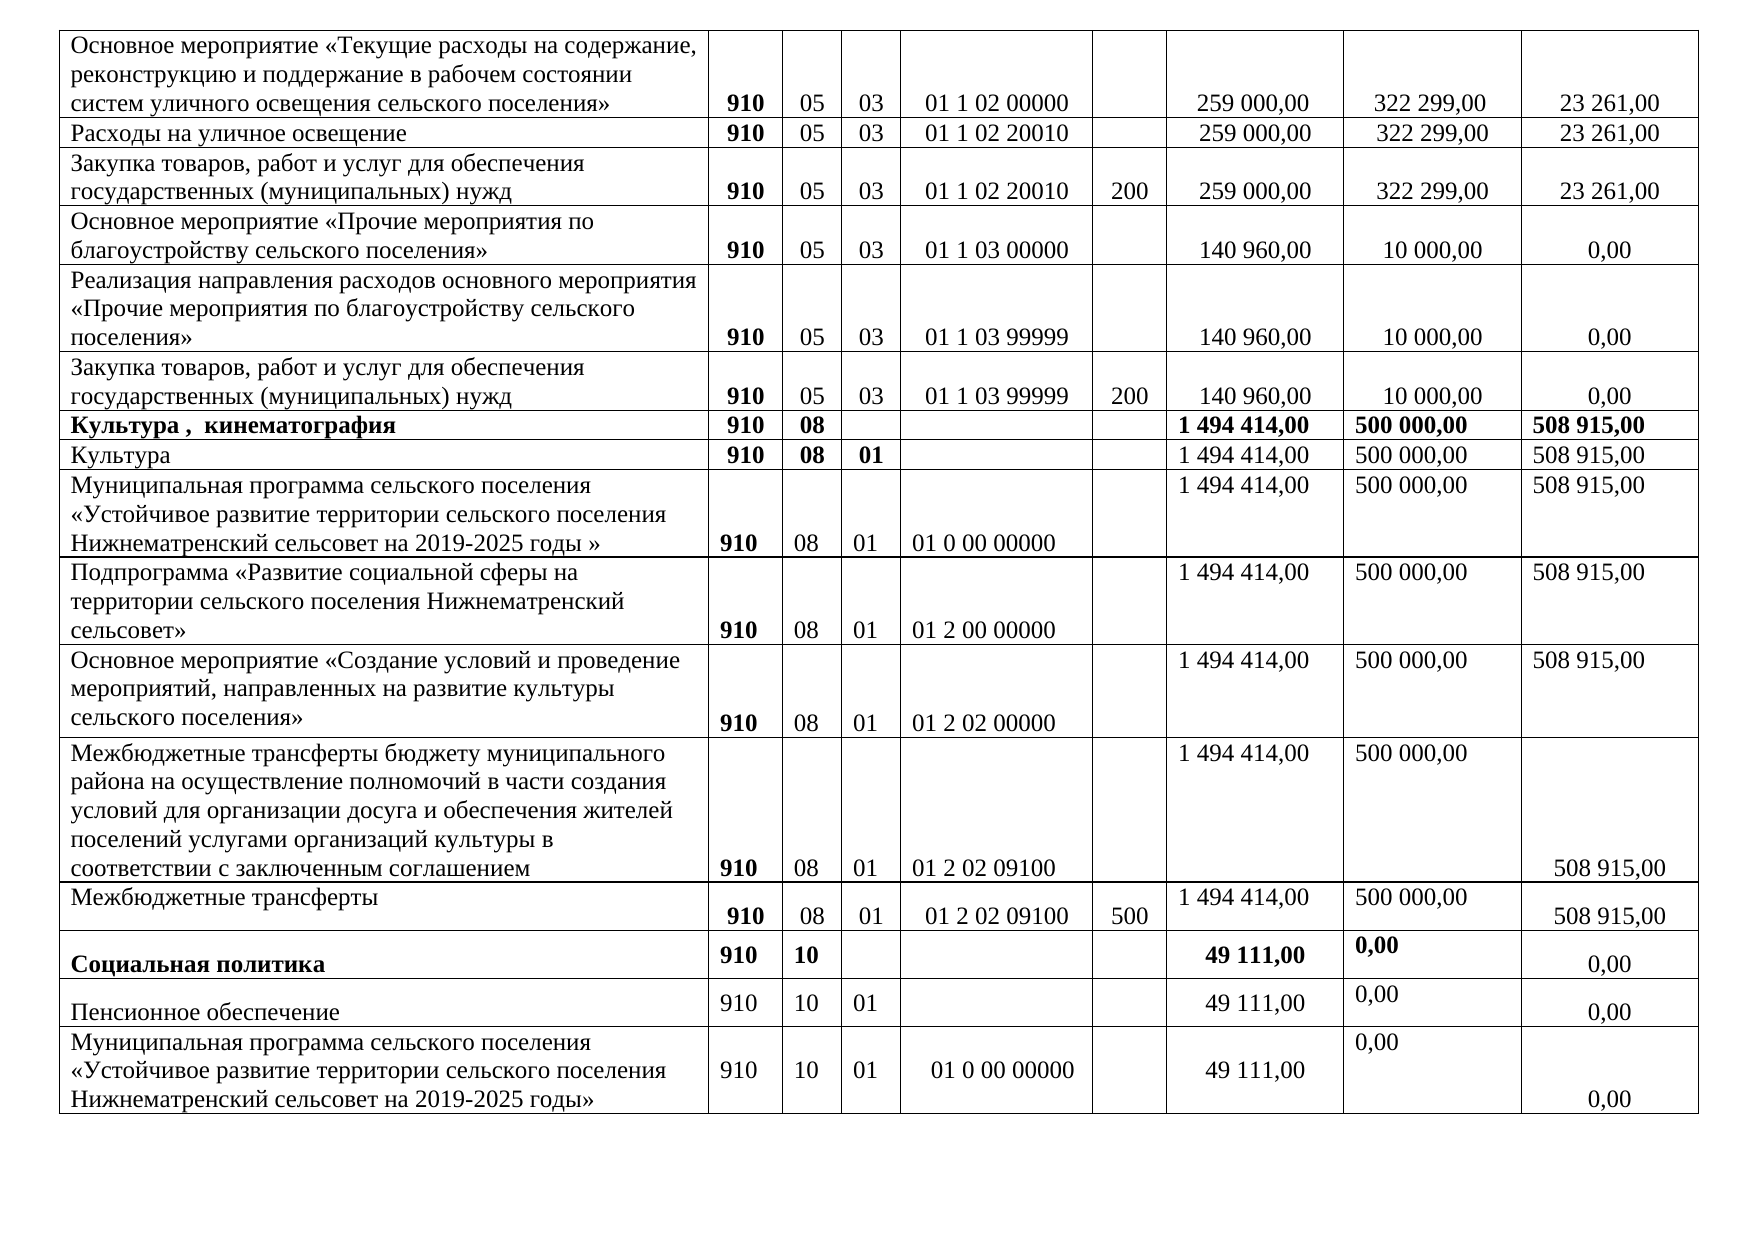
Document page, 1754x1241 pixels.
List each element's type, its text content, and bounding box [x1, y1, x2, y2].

table_cell 03 [842, 118, 900, 147]
table_cell 259 000,00 [1167, 118, 1343, 147]
table_cell 01 1 03 99999 [901, 265, 1092, 351]
table_cell [1093, 411, 1166, 439]
table_cell 01 0 00 00000 [901, 470, 1092, 556]
table_cell 49 111,00 [1167, 979, 1343, 1026]
table_cell 910 [709, 265, 782, 351]
table_cell 1 494 414,00 [1167, 558, 1343, 644]
table_cell 1 494 414,00 [1167, 470, 1343, 556]
table_cell 01 1 03 00000 [901, 206, 1092, 264]
table_cell 910 [709, 206, 782, 264]
table_cell [1093, 931, 1166, 978]
table_cell Муниципальная программа сельского поселения «Устойчивое развитие территории сельского поселения Нижнематренский сельсовет на 2019-2025 годы» [60, 1027, 708, 1113]
table_cell [901, 979, 1092, 1026]
table_cell 08 [783, 470, 841, 556]
table_cell Основное мероприятие «Создание условий и проведение мероприятий, направленных на развитие культуры сельского поселения» [60, 645, 708, 737]
table_cell 0,00 [1522, 352, 1698, 409]
table_cell Пенсионное обеспечение [60, 979, 708, 1026]
table_cell 01 2 02 09100 [901, 883, 1092, 929]
table_cell 508 915,00 [1522, 738, 1698, 881]
table_cell Закупка товаров, работ и услуг для обеспечения государственных (муниципальных) нужд [60, 352, 708, 409]
table_cell 10 000,00 [1344, 206, 1521, 264]
table_cell Подпрограмма «Развитие социальной сферы на территории сельского поселения Нижнематренский сельсовет» [60, 558, 708, 644]
table_cell 49 111,00 [1167, 931, 1343, 978]
table_cell Культура , кинематография [60, 411, 708, 439]
table_cell [1093, 31, 1166, 117]
table_cell [1093, 206, 1166, 264]
table_cell 910 [709, 738, 782, 881]
table_cell 140 960,00 [1167, 265, 1343, 351]
table_cell 01 2 02 00000 [901, 645, 1092, 737]
table_cell 1 494 414,00 [1167, 645, 1343, 737]
table_cell 10 000,00 [1344, 265, 1521, 351]
table_cell 910 [709, 470, 782, 556]
table_cell 500 000,00 [1344, 738, 1521, 881]
table_cell 01 [842, 738, 900, 881]
table_cell 01 1 02 20010 [901, 118, 1092, 147]
table_cell [901, 440, 1092, 469]
table_cell 01 [842, 440, 900, 469]
table_cell 01 1 03 99999 [901, 352, 1092, 409]
table_cell [842, 411, 900, 439]
table_cell Межбюджетные трансферты [60, 883, 708, 929]
table_cell 01 1 02 00000 [901, 31, 1092, 117]
table_cell 910 [709, 558, 782, 644]
table_cell 0,00 [1522, 979, 1698, 1026]
table_cell 508 915,00 [1522, 645, 1698, 737]
table_cell 03 [842, 206, 900, 264]
table_cell 01 1 02 20010 [901, 148, 1092, 205]
table_cell 01 [842, 883, 900, 929]
table_cell 500 000,00 [1344, 470, 1521, 556]
table_cell 10 [783, 1027, 841, 1113]
table_cell 910 [709, 645, 782, 737]
table_cell 910 [709, 148, 782, 205]
table_cell 322 299,00 [1344, 31, 1521, 117]
table_cell [1093, 265, 1166, 351]
table_cell 23 261,00 [1522, 148, 1698, 205]
table_cell Расходы на уличное освещение [60, 118, 708, 147]
table_cell 322 299,00 [1344, 148, 1521, 205]
table_cell 05 [783, 148, 841, 205]
table_cell 23 261,00 [1522, 118, 1698, 147]
table_cell 500 000,00 [1344, 440, 1521, 469]
table_cell 05 [783, 352, 841, 409]
table_cell 08 [783, 440, 841, 469]
table_cell 140 960,00 [1167, 352, 1343, 409]
table_cell 910 [709, 31, 782, 117]
table_cell 0,00 [1522, 1027, 1698, 1113]
table_cell [901, 931, 1092, 978]
table_cell 49 111,00 [1167, 1027, 1343, 1113]
table_cell [1093, 558, 1166, 644]
table_cell 0,00 [1522, 931, 1698, 978]
table_cell 500 000,00 [1344, 645, 1521, 737]
table_cell 910 [709, 440, 782, 469]
table_cell Муниципальная программа сельского поселения «Устойчивое развитие территории сельского поселения Нижнематренский сельсовет на 2019-2025 годы » [60, 470, 708, 556]
table_cell 508 915,00 [1522, 470, 1698, 556]
table_cell 200 [1093, 352, 1166, 409]
table_cell 508 915,00 [1522, 411, 1698, 439]
table_cell 508 915,00 [1522, 883, 1698, 929]
table_cell 05 [783, 265, 841, 351]
table_cell 05 [783, 118, 841, 147]
table_cell [1093, 738, 1166, 881]
table_cell 0,00 [1522, 265, 1698, 351]
table_cell 140 960,00 [1167, 206, 1343, 264]
table_cell Межбюджетные трансферты бюджету муниципального района на осуществление полномочий в части создания условий для организации досуга и обеспечения жителей поселений услугами организаций культуры в соответствии с заключенным соглашением [60, 738, 708, 881]
table_cell 200 [1093, 148, 1166, 205]
table_cell 08 [783, 411, 841, 439]
table_cell Закупка товаров, работ и услуг для обеспечения государственных (муниципальных) нужд [60, 148, 708, 205]
table_cell 1 494 414,00 [1167, 411, 1343, 439]
table_cell 500 000,00 [1344, 411, 1521, 439]
table_cell 500 000,00 [1344, 883, 1521, 929]
table_cell 910 [709, 118, 782, 147]
table_cell Основное мероприятие «Прочие мероприятия по благоустройству сельского поселения» [60, 206, 708, 264]
table_cell 08 [783, 645, 841, 737]
table_cell 322 299,00 [1344, 118, 1521, 147]
table_cell Реализация направления расходов основного мероприятия «Прочие мероприятия по благоустройству сельского поселения» [60, 265, 708, 351]
table_cell 01 [842, 1027, 900, 1113]
table_cell [1093, 118, 1166, 147]
table_cell 1 494 414,00 [1167, 883, 1343, 929]
table_cell [842, 931, 900, 978]
table_cell 0,00 [1522, 206, 1698, 264]
table_cell 23 261,00 [1522, 31, 1698, 117]
table_cell [1093, 440, 1166, 469]
table_cell 05 [783, 206, 841, 264]
table_cell 10 [783, 931, 841, 978]
table_cell 500 000,00 [1344, 558, 1521, 644]
table_cell Культура [60, 440, 708, 469]
table_cell 01 0 00 00000 [901, 1027, 1092, 1113]
table_cell 08 [783, 738, 841, 881]
table_cell 03 [842, 265, 900, 351]
table_cell 10 000,00 [1344, 352, 1521, 409]
table_cell 500 [1093, 883, 1166, 929]
table_cell Социальная политика [60, 931, 708, 978]
table_cell 01 2 00 00000 [901, 558, 1092, 644]
table_cell [1093, 470, 1166, 556]
table_cell 910 [709, 1027, 782, 1113]
table_cell [1093, 979, 1166, 1026]
table_cell 01 [842, 470, 900, 556]
table_cell 910 [709, 979, 782, 1026]
table_cell 910 [709, 883, 782, 929]
table_cell 1 494 414,00 [1167, 440, 1343, 469]
table_cell 0,00 [1344, 931, 1521, 978]
table_cell 508 915,00 [1522, 440, 1698, 469]
table_cell 910 [709, 352, 782, 409]
table_cell 03 [842, 148, 900, 205]
table_cell 05 [783, 31, 841, 117]
table_cell [1093, 1027, 1166, 1113]
table_cell 10 [783, 979, 841, 1026]
table_cell 508 915,00 [1522, 558, 1698, 644]
table_cell 01 2 02 09100 [901, 738, 1092, 881]
table_cell 910 [709, 411, 782, 439]
table_cell 01 [842, 645, 900, 737]
table_cell 910 [709, 931, 782, 978]
table_cell Основное мероприятие «Текущие расходы на содержание, реконструкцию и поддержание в рабочем состоянии систем уличного освещения сельского поселения» [60, 31, 708, 117]
table_cell 08 [783, 883, 841, 929]
table_cell 01 [842, 979, 900, 1026]
table_cell 259 000,00 [1167, 31, 1343, 117]
table_cell 03 [842, 31, 900, 117]
table_cell [901, 411, 1092, 439]
table_cell 08 [783, 558, 841, 644]
table_cell 03 [842, 352, 900, 409]
table_cell 259 000,00 [1167, 148, 1343, 205]
table_cell [1093, 645, 1166, 737]
table_cell 01 [842, 558, 900, 644]
table_cell 0,00 [1344, 979, 1521, 1026]
table_cell 1 494 414,00 [1167, 738, 1343, 881]
table_cell 0,00 [1344, 1027, 1521, 1113]
